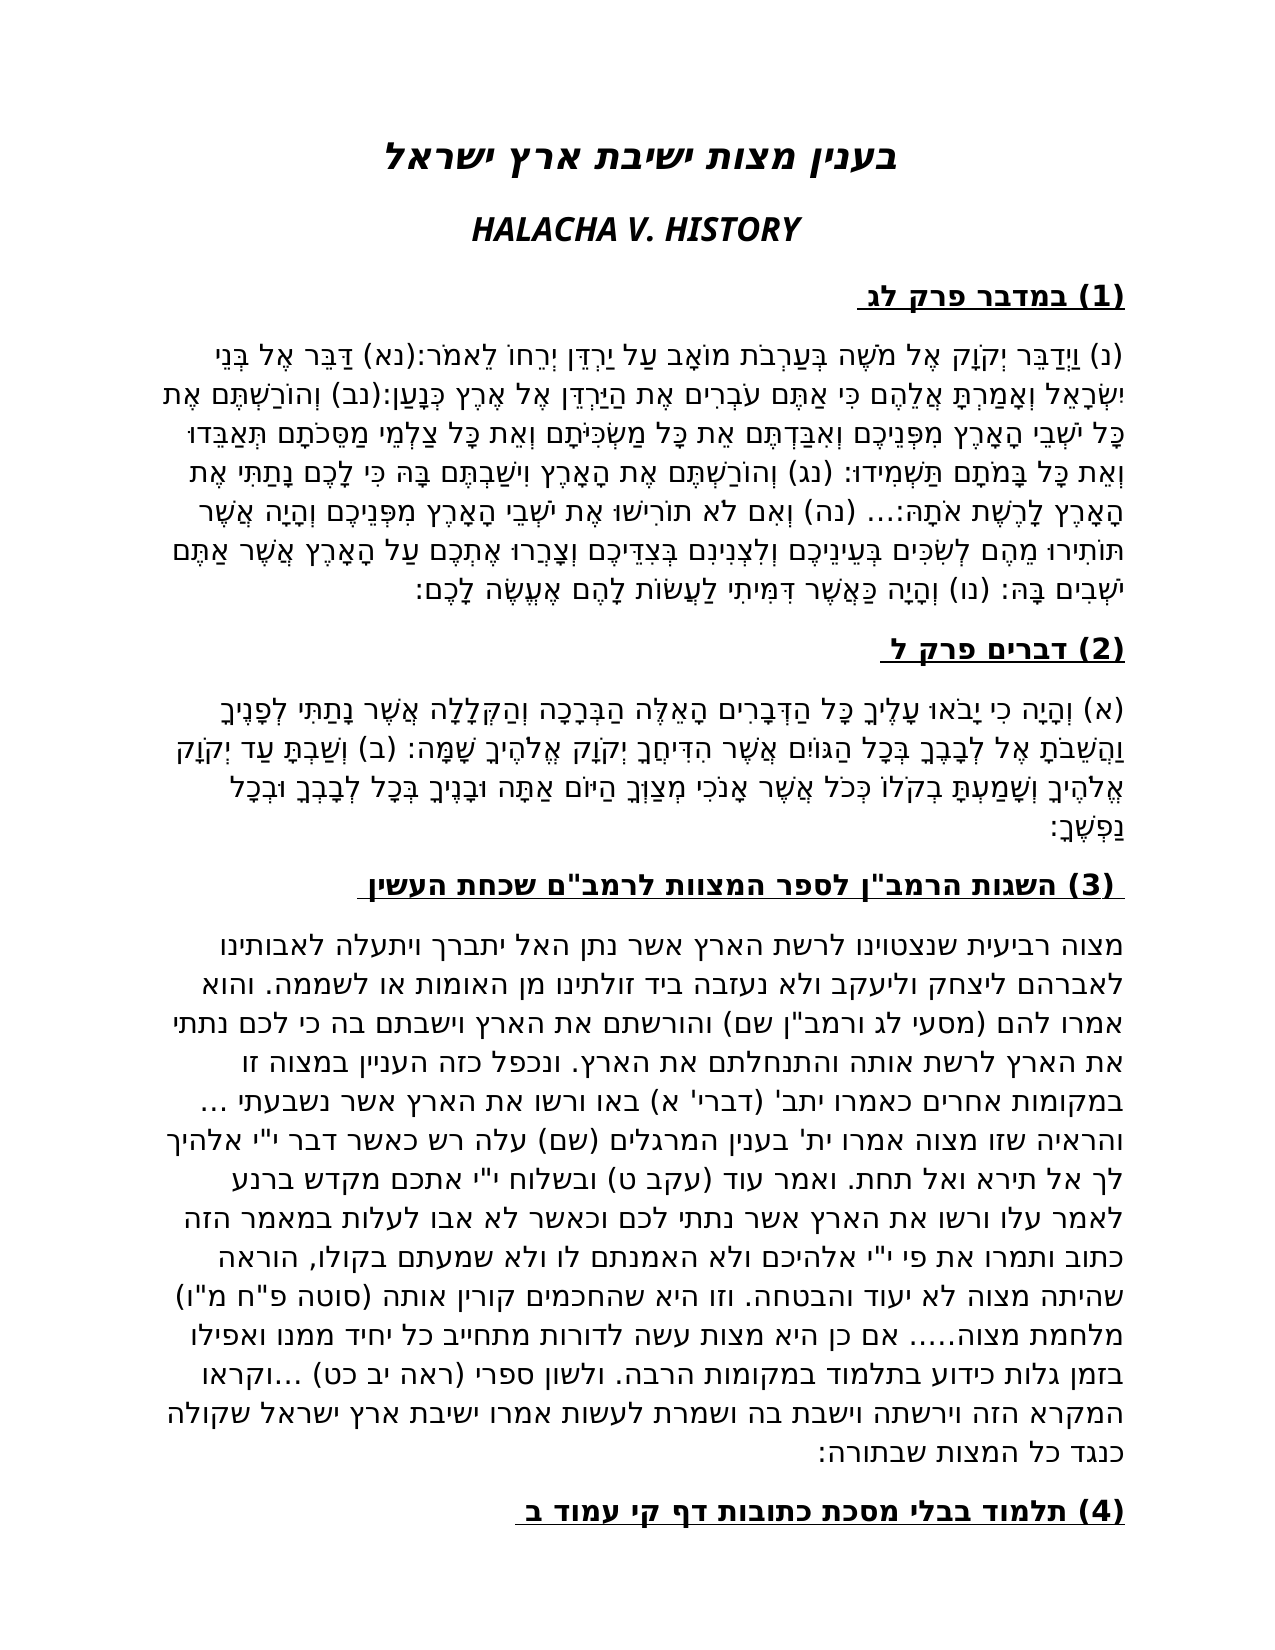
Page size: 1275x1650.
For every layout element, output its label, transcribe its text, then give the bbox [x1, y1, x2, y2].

text (3) השגות הרמב"ן לספר המצוות לרמב"ם שכחת העשין [150, 869, 1125, 903]
text (1) במדבר פרק לג [150, 279, 1125, 313]
text בענין מצות ישיבת ארץ ישראל [150, 135, 1125, 179]
text (נ) וַיְדַבֵּר יְקֹוָק אֶל מֹשֶׁה בְּעַרְבֹת מוֹאָב עַל יַרְדֵּן יְרֵחוֹ לֵאמֹר:(נא) דַּבֵּר אֶל בְּנֵי יִשְׂרָאֵל וְאָמַרְתָּ אֲלֵהֶם כִּי אַתֶּם עֹבְרִים אֶת הַיַּרְדֵּן אֶל אֶרֶץ כְּנָעַן:(נב) וְהוֹרַשְׁתֶּם אֶת כָּל יֹשְׁבֵי הָאָרֶץ מִפְּנֵיכֶם וְאִבַּדְתֶּם אֵת כָּל מַשְׂכִּיֹּתָם וְאֵת כָּל צַלְמֵי מַסֵּכֹתָם תְּאַבֵּדוּ וְאֵת כָּל בָּמֹתָם תַּשְׁמִידוּ: (נג) וְהוֹרַשְׁתֶּם אֶת הָאָרֶץ וִישַׁבְתֶּם בָּהּ כִּי לָכֶם נָתַתִּי אֶת הָאָרֶץ לָרֶשֶׁת אֹתָהּ:… (נה) וְאִם לֹא תוֹרִישׁוּ אֶת יֹשְׁבֵי הָאָרֶץ מִפְּנֵיכֶם וְהָיָה אֲשֶׁר תּוֹתִירוּ מֵהֶם לְשִׂכִּים בְּעֵינֵיכֶם וְלִצְנִינִם בְּצִדֵּיכֶם וְצָרֲרוּ אֶתְכֶם עַל הָאָרֶץ אֲשֶׁר אַתֶּם יֹשְׁבִים בָּהּ: (נו) וְהָיָה כַּאֲשֶׁר דִּמִּיתִי לַעֲשׂוֹת לָהֶם אֶעֱשֶׂה לָכֶם: [150, 339, 1125, 606]
text (א) וְהָיָה כִי יָבֹאוּ עָלֶיךָ כָּל הַדְּבָרִים הָאֵלֶּה הַבְּרָכָה וְהַקְּלָלָה אֲשֶׁר נָתַתִּי לְפָנֶיךָ וַהֲשֵׁבֹתָ אֶל לְבָבֶךָ בְּכָל הַגּוֹיִם אֲשֶׁר הִדִּיחֲךָ יְקֹוָק אֱלֹהֶיךָ שָׁמָּה: (ב) וְשַׁבְתָּ עַד יְקֹוָק אֱלֹהֶיךָ וְשָׁמַעְתָּ בְקֹלוֹ כְּכֹל אֲשֶׁר אָנֹכִי מְצַוְּךָ הַיּוֹם אַתָּה וּבָנֶיךָ בְּכָל לְבָבְךָ וּבְכָל נַפְשֶׁךָ: [150, 692, 1125, 843]
text מצוה רביעית שנצטוינו לרשת הארץ אשר נתן האל יתברך ויתעלה לאבותינו לאברהם ליצחק וליעקב ולא נעזבה ביד זולתינו מן האומות או לשממה. והוא אמרו להם (מסעי לג ורמב"ן שם) והורשתם את הארץ וישבתם בה כי לכם נתתי את הארץ לרשת אותה והתנחלתם את הארץ. ונכפל כזה העניין במצוה זו במקומות אחרים כאמרו יתב' (דברי' א) באו ורשו את הארץ אשר נשבעתי …והראיה שזו מצוה אמרו ית' בענין המרגלים (שם) עלה רש כאשר דבר י"י אלהיך לך אל תירא ואל תחת. ואמר עוד (עקב ט) ובשלוח י"י אתכם מקדש ברנע לאמר עלו ורשו את הארץ אשר נתתי לכם וכאשר לא אבו לעלות במאמר הזה כתוב ותמרו את פי י"י אלהיכם ולא האמנתם לו ולא שמעתם בקולו, הוראה שהיתה מצוה לא יעוד והבטחה. וזו היא שהחכמים קורין אותה (סוטה פ"ח מ"ו) מלחמת מצוה….. אם כן היא מצות עשה לדורות מתחייב כל יחיד ממנו ואפילו בזמן גלות כידוע בתלמוד במקומות הרבה. ולשון ספרי (ראה יב כט) …וקראו המקרא הזה וירשתה וישבת בה ושמרת לעשות אמרו ישיבת ארץ ישראל שקולה כנגד כל המצות שבתורה: [150, 928, 1125, 1469]
text (2) דברים פרק ל [150, 632, 1125, 666]
text (4) תלמוד בבלי מסכת כתובות דף קי עמוד ב [150, 1495, 1125, 1529]
text HALACHA V. HISTORY [150, 206, 1125, 251]
